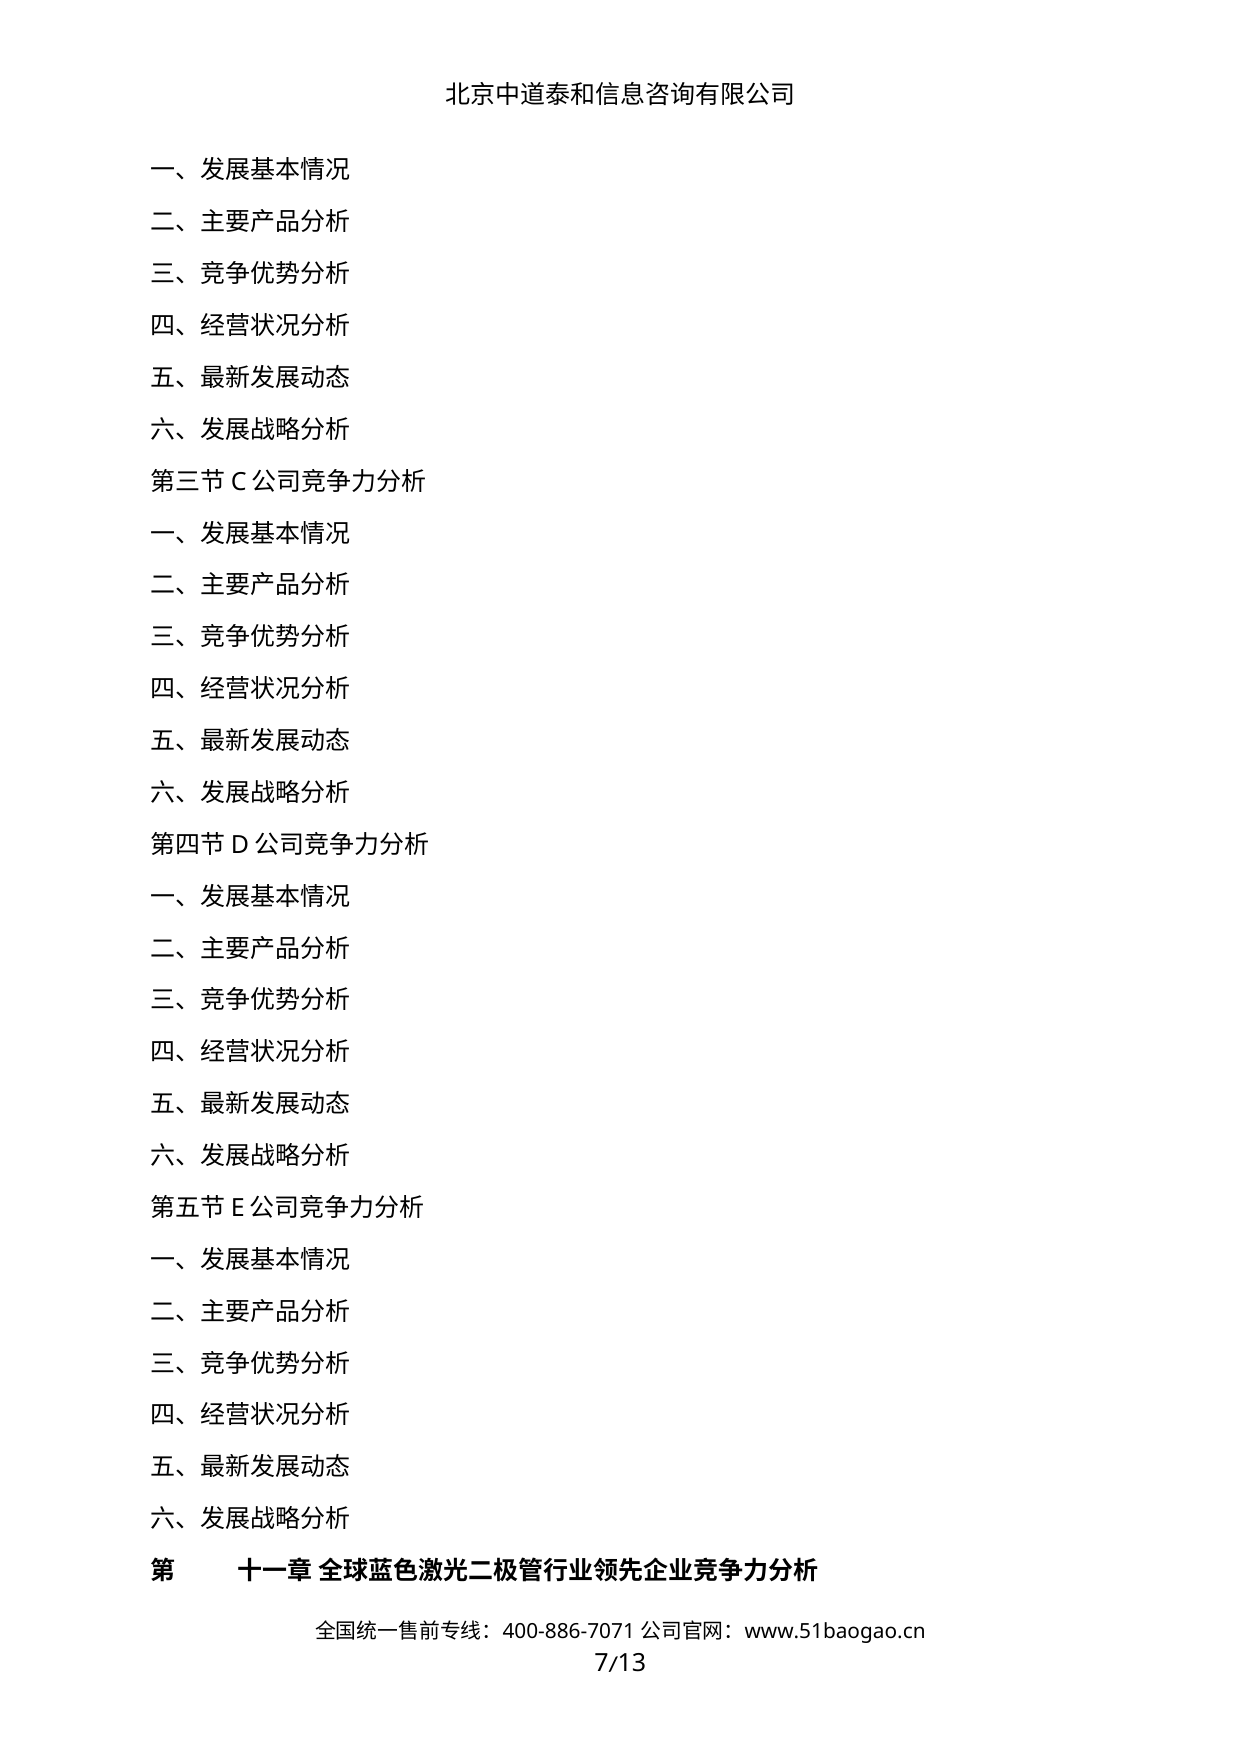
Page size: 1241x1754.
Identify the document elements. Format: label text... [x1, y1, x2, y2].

text 一、发展基本情况 [150, 150, 1090, 186]
text 四、经营状况分析 [150, 669, 1090, 705]
text 三、竞争优势分析 [150, 254, 1090, 290]
text 第三节 C公司竞争力分析 [150, 461, 1090, 497]
text 三、竞争优势分析 [150, 617, 1090, 653]
text 六、发展战略分析 [150, 1499, 1090, 1535]
text 六、发展战略分析 [150, 409, 1090, 446]
text 三、竞争优势分析 [150, 1343, 1090, 1379]
text 一、发展基本情况 [150, 1239, 1090, 1276]
text 三、竞争优势分析 [150, 980, 1090, 1016]
text 五、最新发展动态 [150, 721, 1090, 757]
text 五、最新发展动态 [150, 357, 1090, 394]
text 一、发展基本情况 [150, 876, 1090, 912]
text 四、经营状况分析 [150, 306, 1090, 342]
text 五、最新发展动态 [150, 1447, 1090, 1483]
text 二、主要产品分析 [150, 928, 1090, 964]
text 六、发展战略分析 [150, 772, 1090, 809]
text 第 十一章 全球蓝色激光二极管行业领先企业竞争力分析 [150, 1551, 1090, 1587]
text 二、主要产品分析 [150, 202, 1090, 238]
text 五、最新发展动态 [150, 1084, 1090, 1120]
text 第五节 E公司竞争力分析 [150, 1187, 1090, 1224]
text 一、发展基本情况 [150, 513, 1090, 549]
text 四、经营状况分析 [150, 1395, 1090, 1431]
text 二、主要产品分析 [150, 1291, 1090, 1327]
text 第四节 D公司竞争力分析 [150, 824, 1090, 861]
text 六、发展战略分析 [150, 1136, 1090, 1172]
text 二、主要产品分析 [150, 565, 1090, 601]
text 四、经营状况分析 [150, 1032, 1090, 1068]
